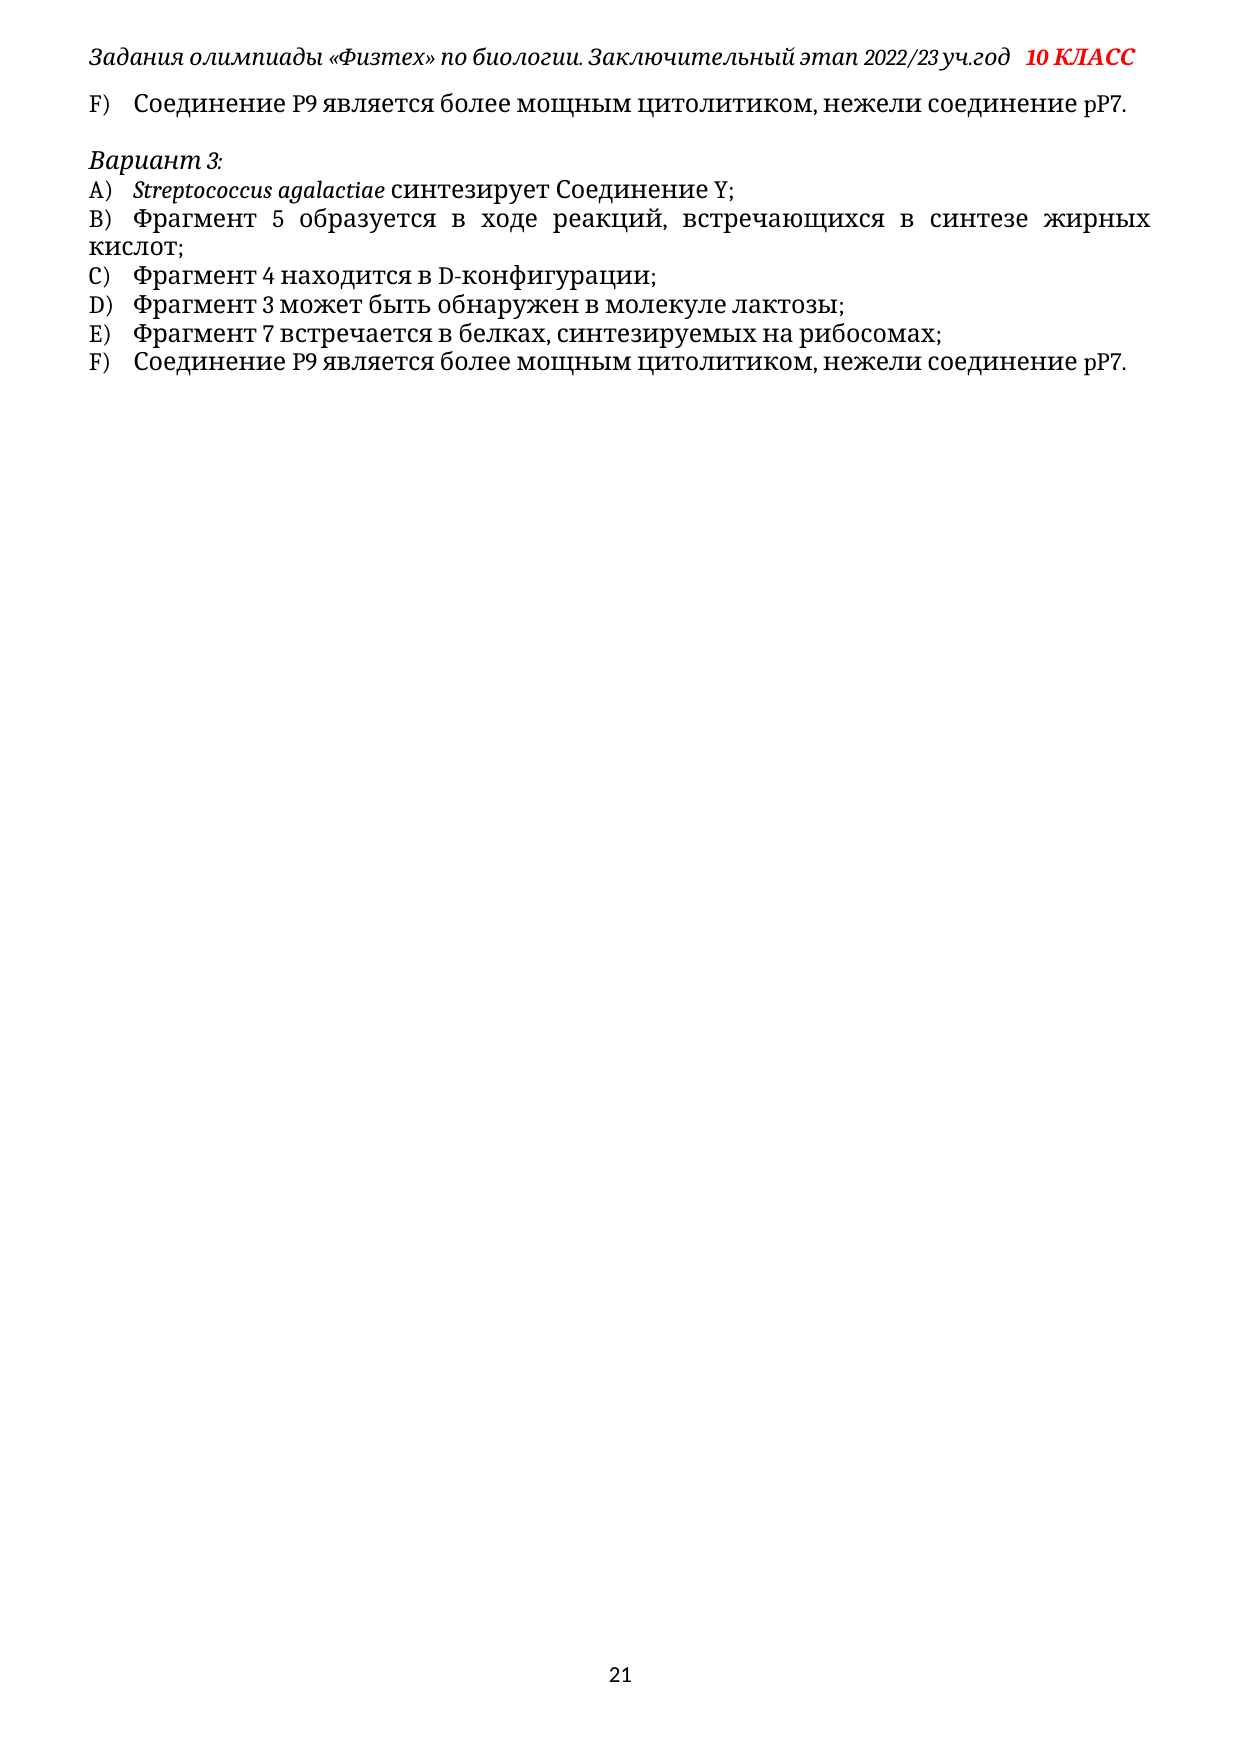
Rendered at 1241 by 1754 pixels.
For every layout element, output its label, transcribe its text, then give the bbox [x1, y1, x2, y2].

list Фрагмент 4 находится в D-конфигурации; [89, 262, 1152, 291]
list Соединение P9 является более мощным цитолитиком, нежели соединение pP7. [89, 89, 1152, 118]
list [89, 204, 1152, 262]
list Фрагмент 3 может быть обнаружен в молекуле лактозы; [89, 291, 1152, 319]
list Соединение P9 является более мощным цитолитиком, нежели соединение pP7. [89, 348, 1152, 377]
list Streptococcus agalactiae синтезирует Соединение Y; [89, 176, 1152, 204]
text Вариант 3: [89, 147, 1152, 176]
list Фрагмент 7 встречается в белках, синтезируемых на рибосомах; [89, 319, 1152, 348]
